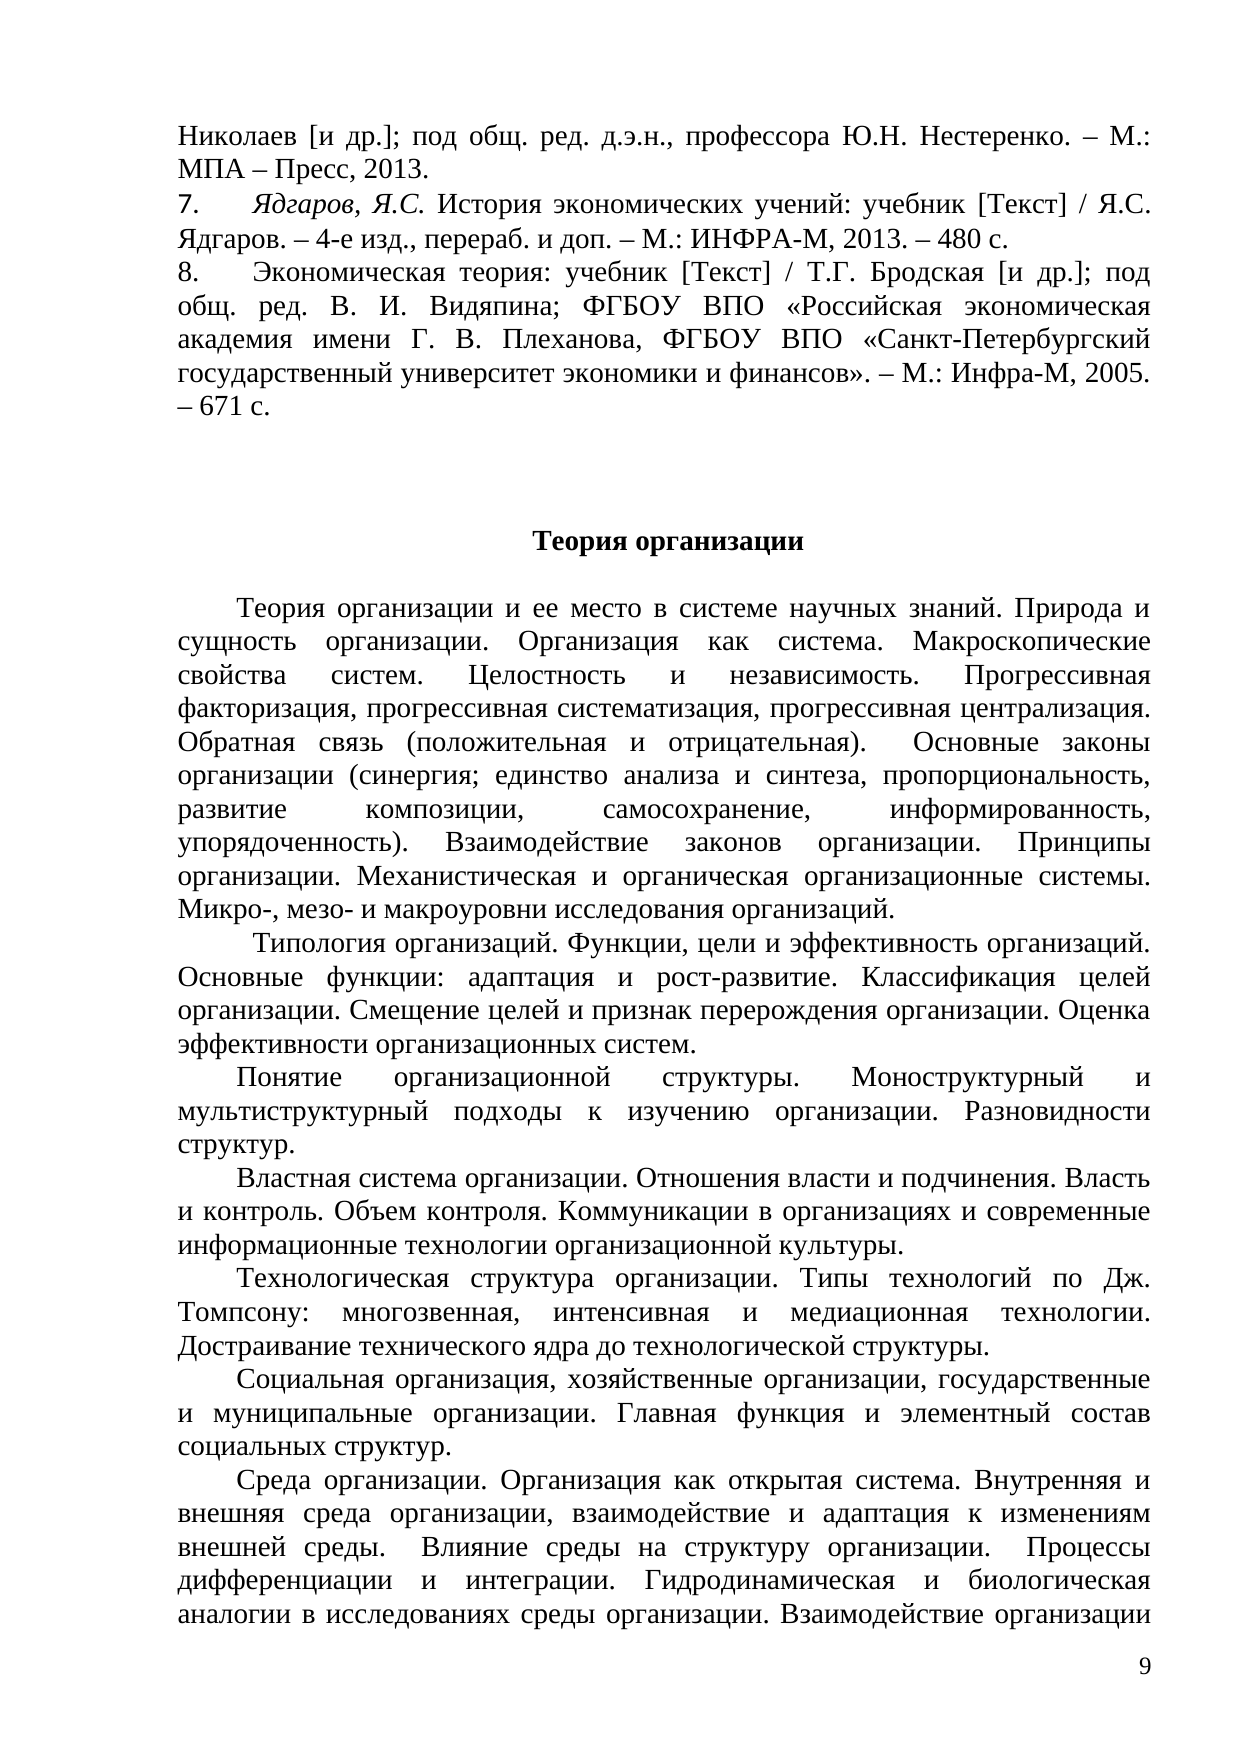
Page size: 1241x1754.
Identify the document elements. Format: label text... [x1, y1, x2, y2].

text Типология организаций. Функции, цели и эффективность организаций. Основные функции: адаптация и рост-развитие. Классификация целей организации. Смещение целей и признак перерождения организации. Оценка эффективности организационных систем. [177, 925, 1152, 1059]
title Теория организации [177, 523, 1152, 556]
list Экономическая теория: учебник [Текст] / Т.Г. Бродская [и др.]; под общ. ред. В. И. Видяпина; ФГБОУ ВПО «Российская экономическая академия имени Г. В. Плеханова, ФГБОУ ВПО «Санкт-Петербургский государственный университет экономики и финансов». – М.: Инфра-М, 2005. – 671 с. [177, 254, 1152, 422]
text Социальная организация, хозяйственные организации, государственные и муниципальные организации. Главная функция и элементный состав социальных структур. [177, 1361, 1152, 1462]
text Технологическая структура организации. Типы технологий по Дж. Томпсону: многозвенная, интенсивная и медиационная технологии. Достраивание технического ядра до технологической структуры. [177, 1261, 1152, 1361]
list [177, 118, 1152, 185]
text Властная система организации. Отношения власти и подчинения. Власть и контроль. Объем контроля. Коммуникации в организациях и современные информационные технологии организационной культуры. [177, 1160, 1152, 1261]
text Теория организации и ее место в системе научных знаний. Природа и сущность организации. Организация как система. Макроскопические свойства систем. Целостность и независимость. Прогрессивная факторизация, прогрессивная систематизация, прогрессивная централизация. Обратная связь (положительная и отрицательная). Основные законы организации (синергия; единство анализа и синтеза, пропорциональность, развитие композиции, самосохранение, информированность, упорядоченность). Взаимодействие законов организации. Принципы организации. Механистическая и органическая организационные системы. Микро-, мезо- и макроуровни исследования организаций. [177, 590, 1152, 925]
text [177, 1462, 1152, 1629]
text Понятие организационной структуры. Моноструктурный и мультиструктурный подходы к изучению организации. Разновидности структур. [177, 1059, 1152, 1160]
list Ядгаров, Я.С. История экономических учений: учебник [Текст] / Я.С. Ядгаров. – 4-e изд., перераб. и доп. – М.: ИНФРА-М, 2013. – 480 с. [177, 185, 1152, 254]
